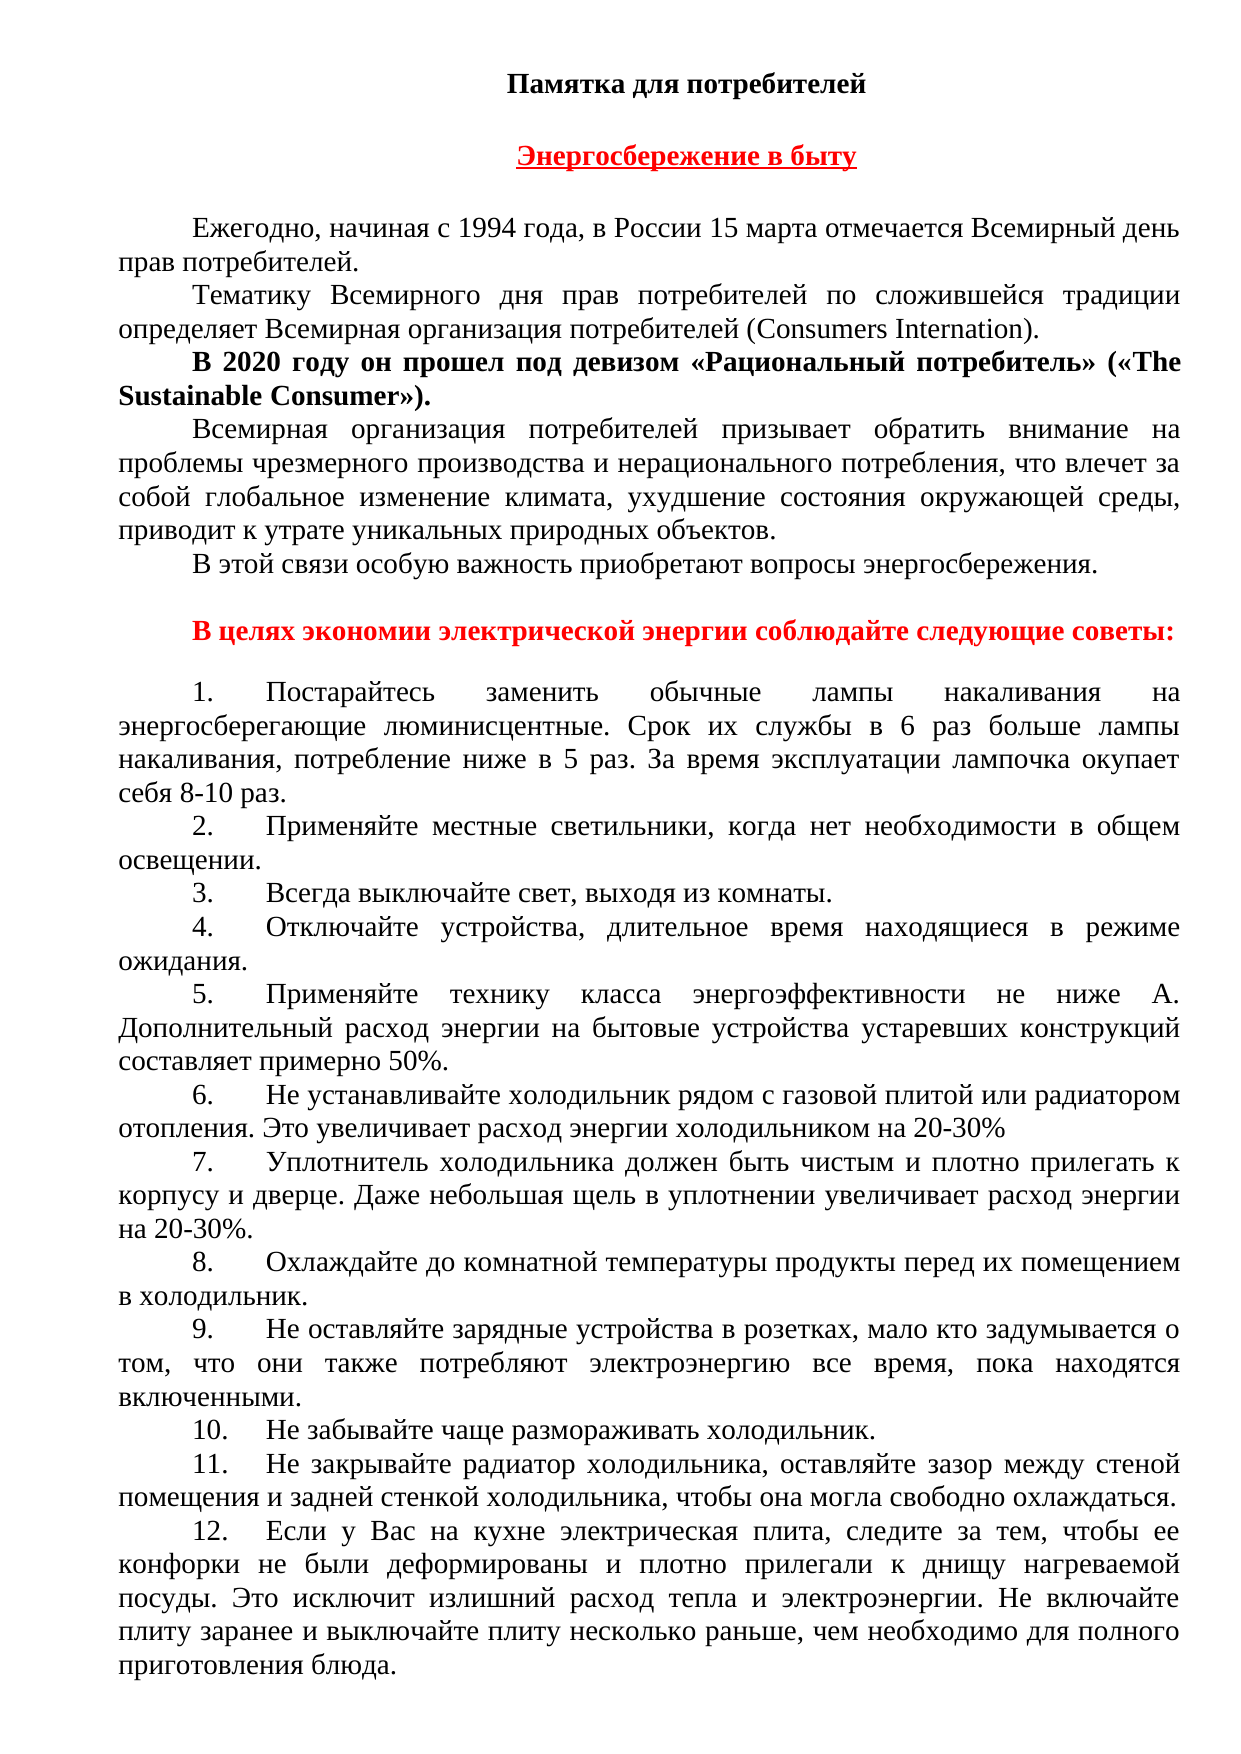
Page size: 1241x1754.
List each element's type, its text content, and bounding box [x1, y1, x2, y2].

text Ежегодно, начиная с 1994 года, в России 15 марта отмечается Всемирный день прав потребителей. [118, 210, 1181, 277]
list Постарайтесь заменить обычные лампы накаливания на энергосберегающие люминисцентные. Срок их службы в 6 раз больше лампы накаливания, потребление ниже в 5 раз. За время эксплуатации лампочка окупает себя 8-10 раз. [118, 674, 1181, 808]
list Применяйте технику класса энергоэффективности не ниже А. Дополнительный расход энергии на бытовые устройства устаревших конструкций составляет примерно 50%. [118, 976, 1181, 1077]
text Памятка для потребителей [118, 66, 1181, 99]
text В этой связи особую важность приобретают вопросы энергосбережения. [118, 546, 1181, 579]
text Всемирная организация потребителей призывает обратить внимание на проблемы чрезмерного производства и нерационального потребления, что влечет за собой глобальное изменение климата, ухудшение состояния окружающей среды, приводит к утрате уникальных природных объектов. [118, 412, 1181, 546]
list Отключайте устройства, длительное время находящиеся в режиме ожидания. [118, 909, 1181, 976]
list Применяйте местные светильники, когда нет необходимости в общем освещении. [118, 808, 1181, 876]
list Охлаждайте до комнатной температуры продукты перед их помещением в холодильник. [118, 1244, 1181, 1312]
text В целях экономии электрической энергии соблюдайте следующие советы: [118, 613, 1181, 646]
list Не забывайте чаще размораживать холодильник. [118, 1412, 1181, 1446]
text Энергосбережение в быту [118, 138, 1181, 172]
list Не оставляйте зарядные устройства в розетках, мало кто задумывается о том, что они также потребляют электроэнергию все время, пока находятся включенными. [118, 1312, 1181, 1412]
list Уплотнитель холодильника должен быть чистым и плотно прилегать к корпусу и дверце. Даже небольшая щель в уплотнении увеличивает расход энергии на 20-30%. [118, 1144, 1181, 1244]
text Тематику Всемирного дня прав потребителей по сложившейся традиции определяет Всемирная организация потребителей (Consumers Internation). [118, 277, 1181, 344]
list Не закрывайте радиатор холодильника, оставляйте зазор между стеной помещения и задней стенкой холодильника, чтобы она могла свободно охлаждаться. [118, 1446, 1181, 1513]
list Не устанавливайте холодильник рядом с газовой плитой или радиатором отопления. Это увеличивает расход энергии холодильником на 20-30% [118, 1077, 1181, 1144]
list Если у Вас на кухне электрическая плита, следите за тем, чтобы ее конфорки не были деформированы и плотно прилегали к днищу нагреваемой посуды. Это исключит излишний расход тепла и электроэнергии. Не включайте плиту заранее и выключайте плиту несколько раньше, чем необходимо для полного приготовления блюда. [118, 1513, 1181, 1681]
text В 2020 году он прошел под девизом «Рациональный потребитель» («The Sustainable Consumer»). [118, 344, 1181, 412]
list Всегда выключайте свет, выходя из комнаты. [118, 876, 1181, 909]
